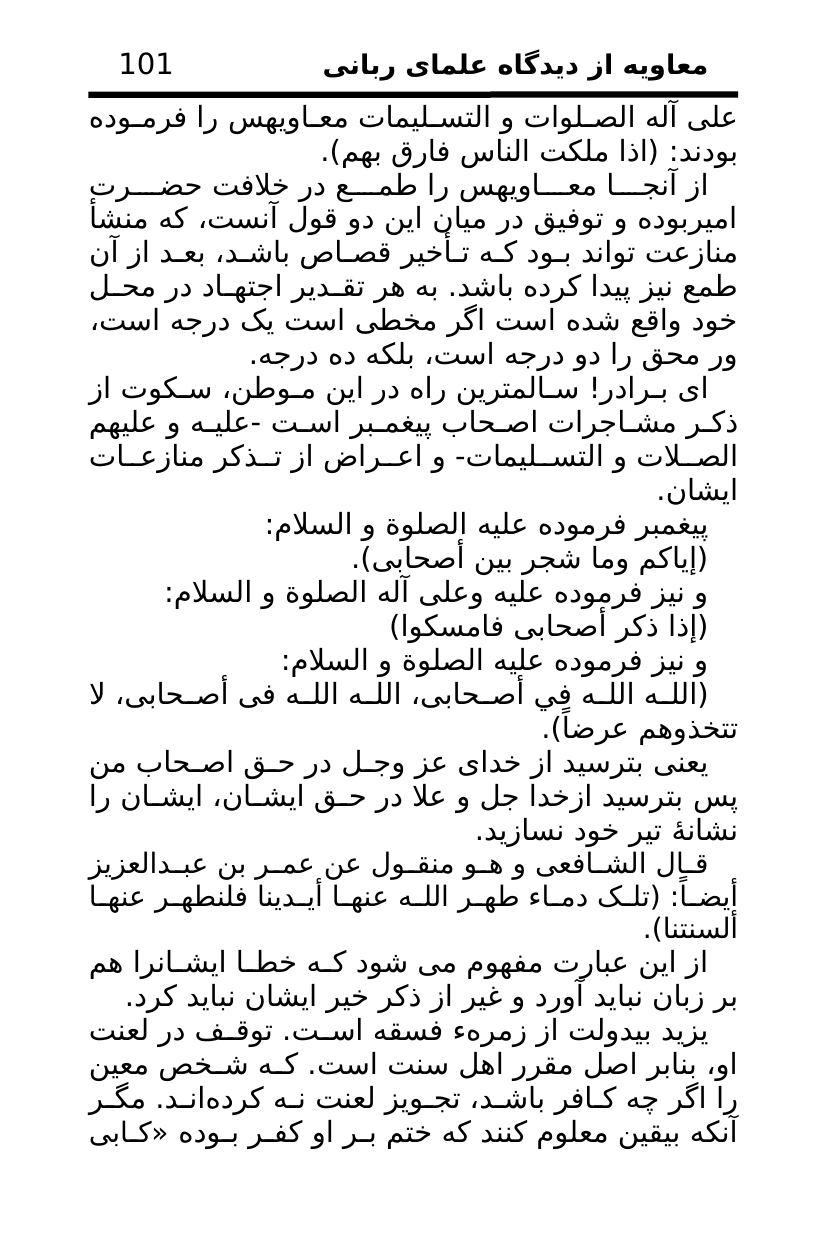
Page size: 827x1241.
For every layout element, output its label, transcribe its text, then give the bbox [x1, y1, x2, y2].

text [89, 100, 738, 168]
text از آنجا معاویهس را طمع در خلافت حضرت امیربوده و توفیق در میان این دو قول آنست، که منشأ منازعت تواند بود که تأخیر قصاص باشد، بعد از آن طمع نیز پیدا کرده باشد. به هر تقدیر اجتهاد در محل خود واقع شده است اگر مخطی است یک درجه است، ور محق را دو درجه است، بلکه ده درجه. [89, 168, 738, 372]
text یعنی بترسید از خدای عز وجل در حق اصحاب من پس بترسید ازخدا جل و علا در حق ایشان، ایشان را نشانۀ تیر خود نسازید. [89, 745, 738, 847]
text پیغمبر فرموده علیه الصلوة و السلام: [89, 507, 738, 541]
text از این عبارت مفهوم می شود که خطا ایشانرا هم بر زبان نباید آورد و غیر از ذکر خیر ایشان نباید کرد. [89, 945, 738, 1013]
text و نیز فرموده علیه الصلوة و السلام: [89, 643, 738, 677]
text (إياکم وما شجر بين أصحابی). [89, 541, 738, 575]
text (إذا ذکر أصحابی فامسکوا) [89, 609, 738, 643]
text (الله الله في أصحابی، الله الله فی أصحابی، لا تتخذوهم عرضاً). [89, 677, 738, 745]
text و نیز فرموده علیه وعلی آله الصلوة و السلام: [89, 575, 738, 609]
text قال الشافعی و هو منقول عن عمر بن عبدالعزيز أيضاً: (تلک دماء طهر الله عنها أيدينا فلنطهر عنها ألسنتنا). [89, 847, 738, 945]
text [89, 1013, 738, 1149]
text ای برادر! سالمترین راه در این موطن، سکوت از ذکر مشاجرات اصحاب پیغمبر است -علیه و علیهم الصلات و التسلیمات- و اعراض از تذکر منازعات ایشان. [89, 372, 738, 507]
